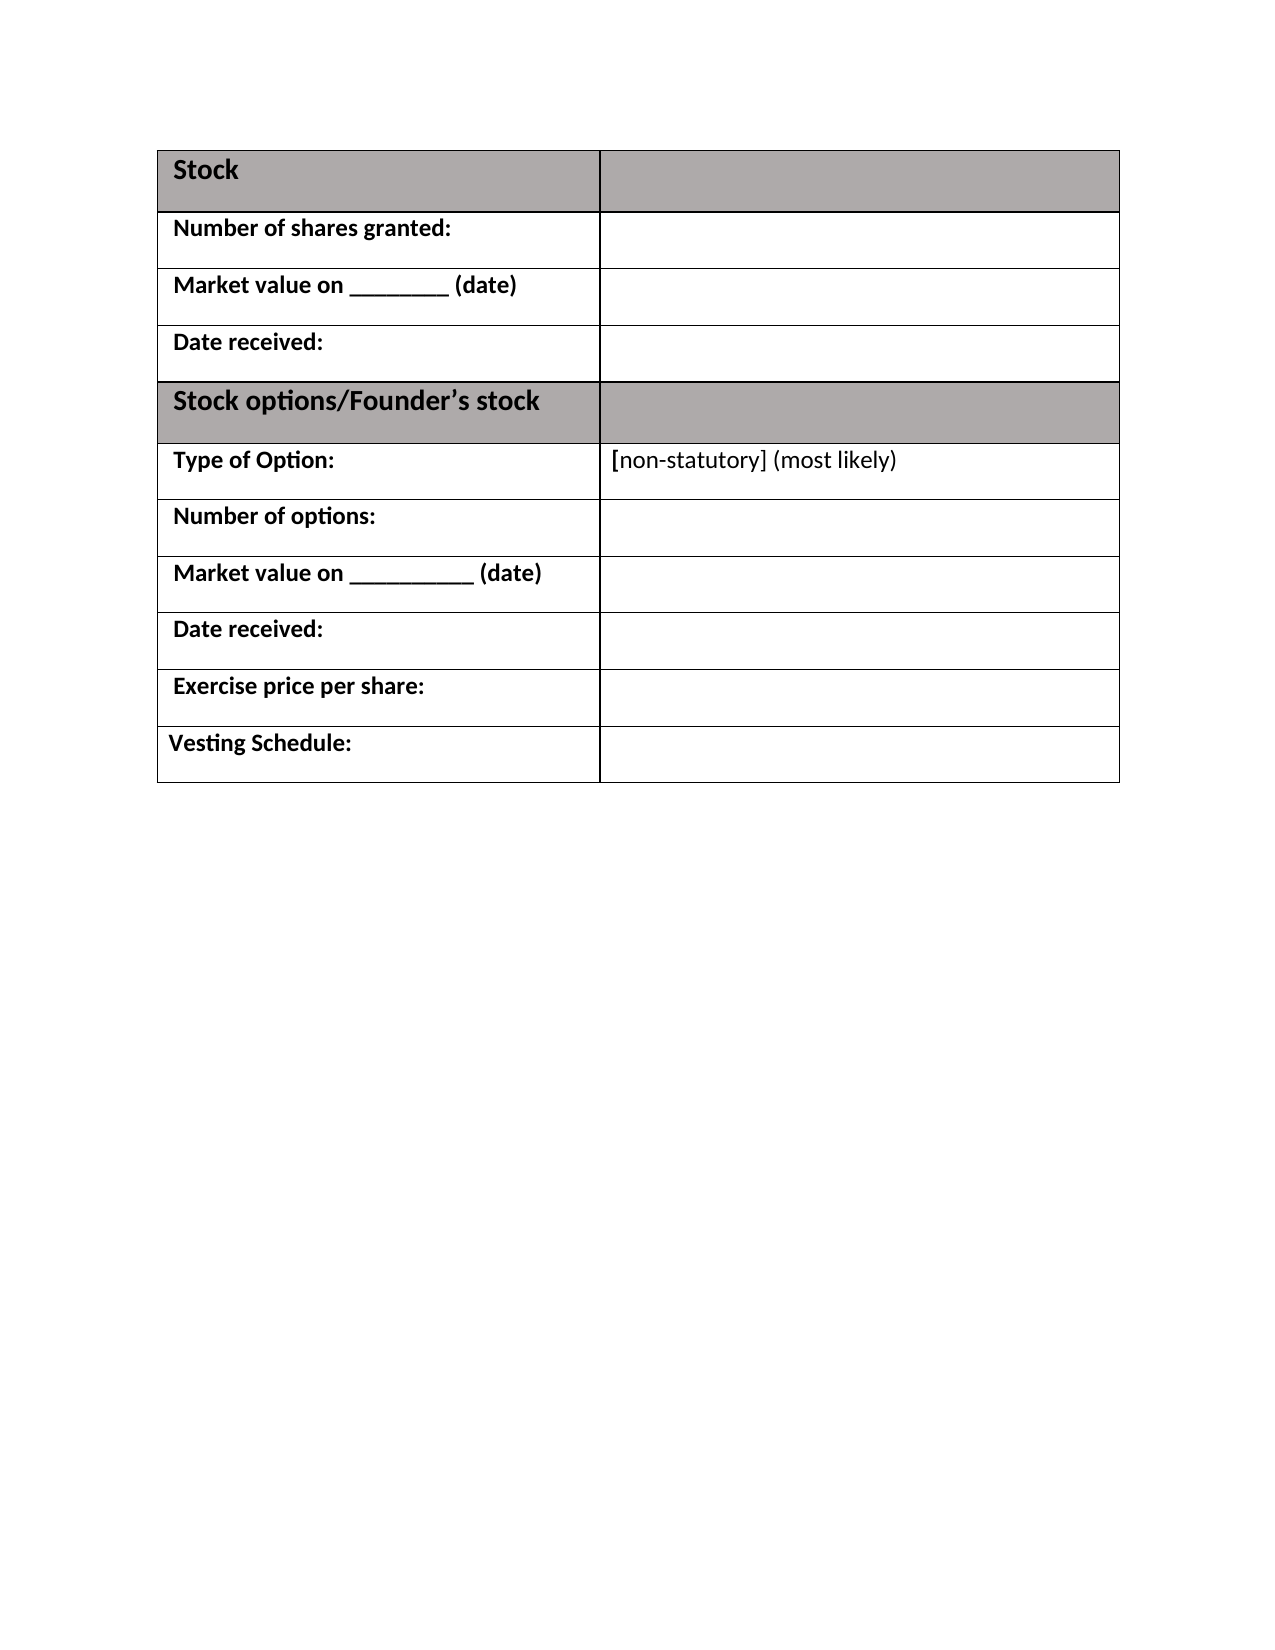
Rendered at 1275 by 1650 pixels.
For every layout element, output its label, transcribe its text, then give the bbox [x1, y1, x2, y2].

table_cell [601, 500, 1119, 556]
table_cell Number of options: [158, 500, 599, 556]
table_cell [non-statutory] (most likely) [601, 444, 1119, 499]
table_cell [601, 326, 1119, 381]
table_header [601, 151, 1119, 211]
table_cell Stock options/Founder’s stock [158, 383, 599, 443]
table_cell [601, 269, 1119, 325]
table_cell Number of shares granted: [158, 213, 599, 268]
table_cell Date received: [158, 326, 599, 381]
table_header Stock [158, 151, 599, 211]
table_cell [601, 383, 1119, 443]
table_cell Vesting Schedule: [158, 727, 599, 782]
table_cell Exercise price per share: [158, 670, 599, 726]
table_cell Type of Option: [158, 444, 599, 499]
table_cell Market value on ________ (date) [158, 269, 599, 325]
table_cell Date received: [158, 613, 599, 669]
table_cell [601, 557, 1119, 612]
table_cell [601, 613, 1119, 669]
table_cell [601, 670, 1119, 726]
table_cell Market value on __________ (date) [158, 557, 599, 612]
table_cell [601, 727, 1119, 782]
table_cell [601, 213, 1119, 268]
